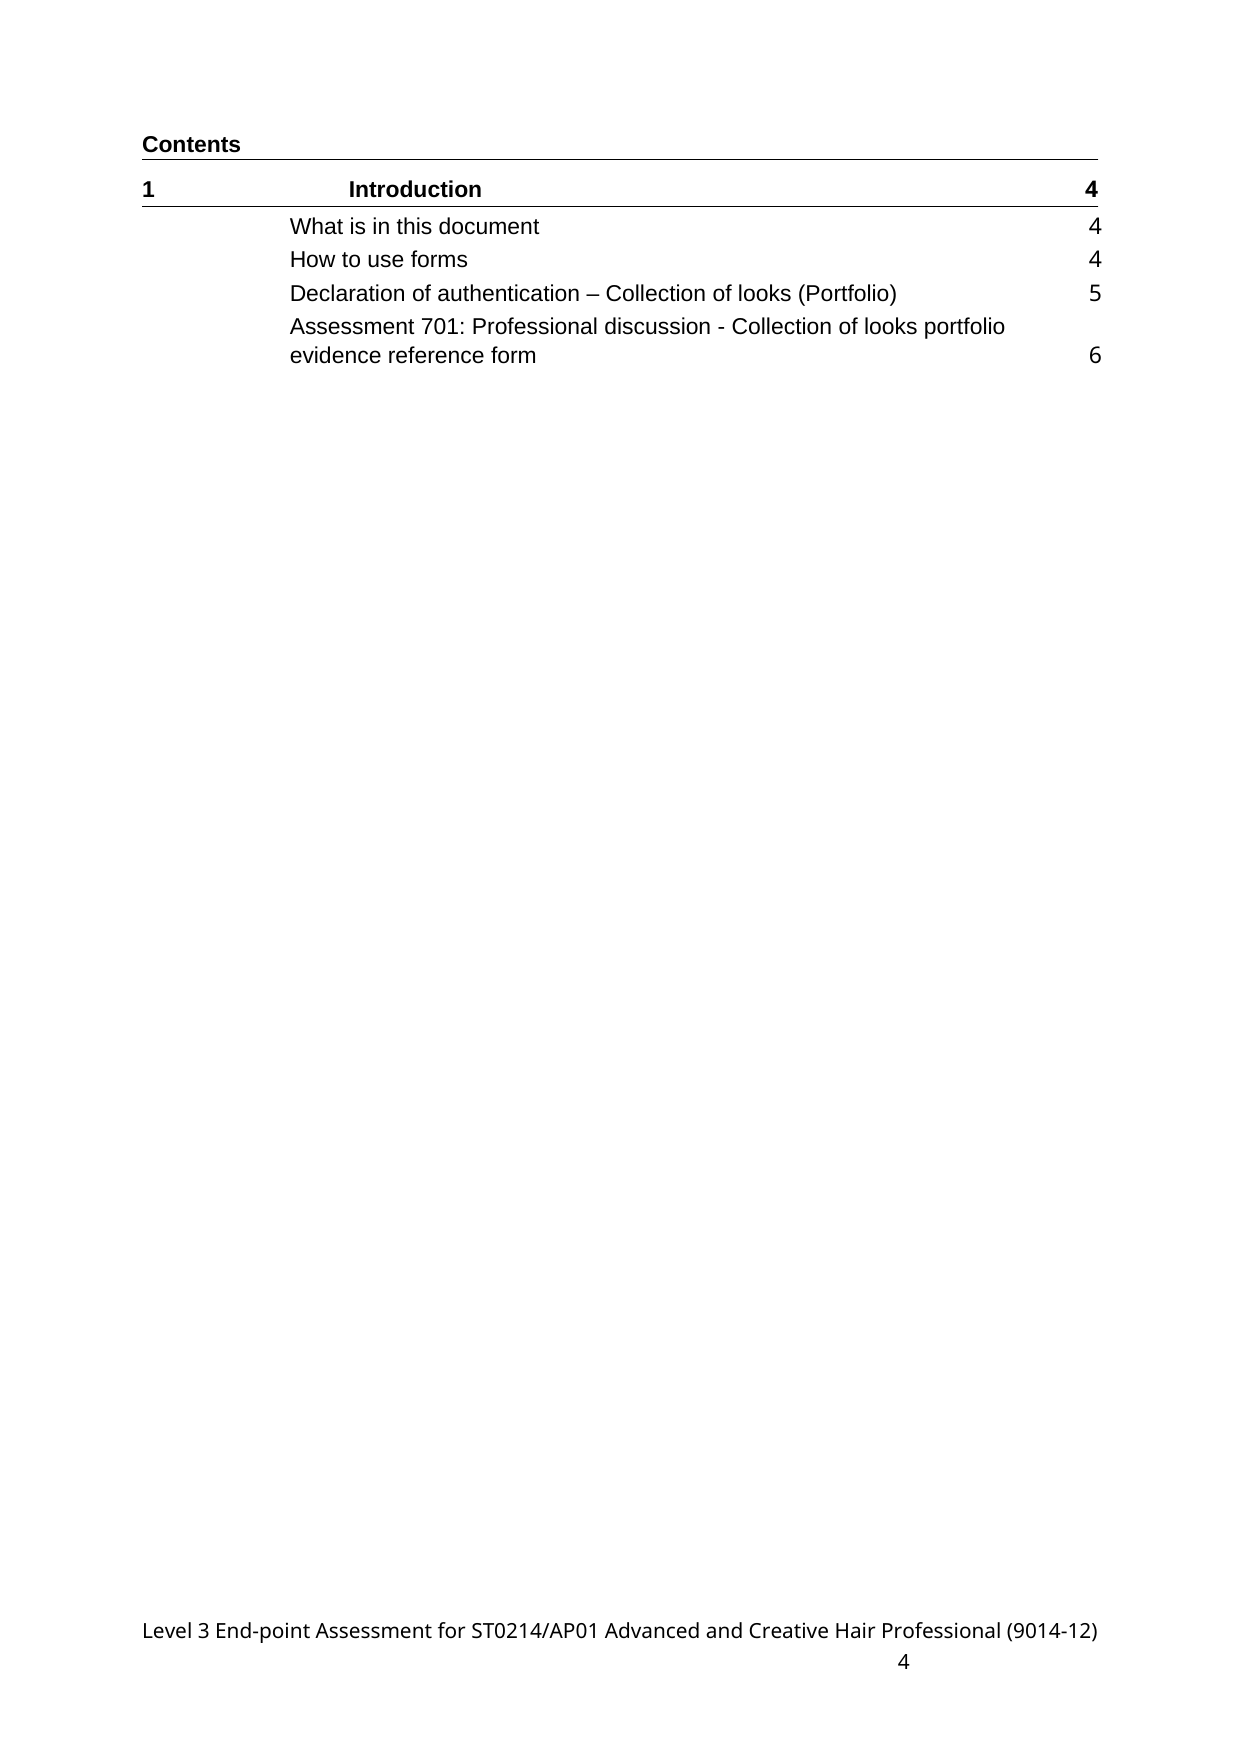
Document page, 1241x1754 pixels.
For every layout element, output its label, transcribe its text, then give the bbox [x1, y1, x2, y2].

text What is in this document 4 [289, 211, 1098, 240]
text How to use forms 4 [289, 244, 1098, 274]
text Declaration of authentication – Collection of looks (Portfolio) 5 [289, 278, 1098, 307]
text Assessment 701: Professional discussion - Collection of looks portfolio evidence reference form 6 [289, 311, 1098, 369]
text Contents [142, 131, 1098, 159]
text 1 Introduction 4 [142, 173, 1098, 206]
